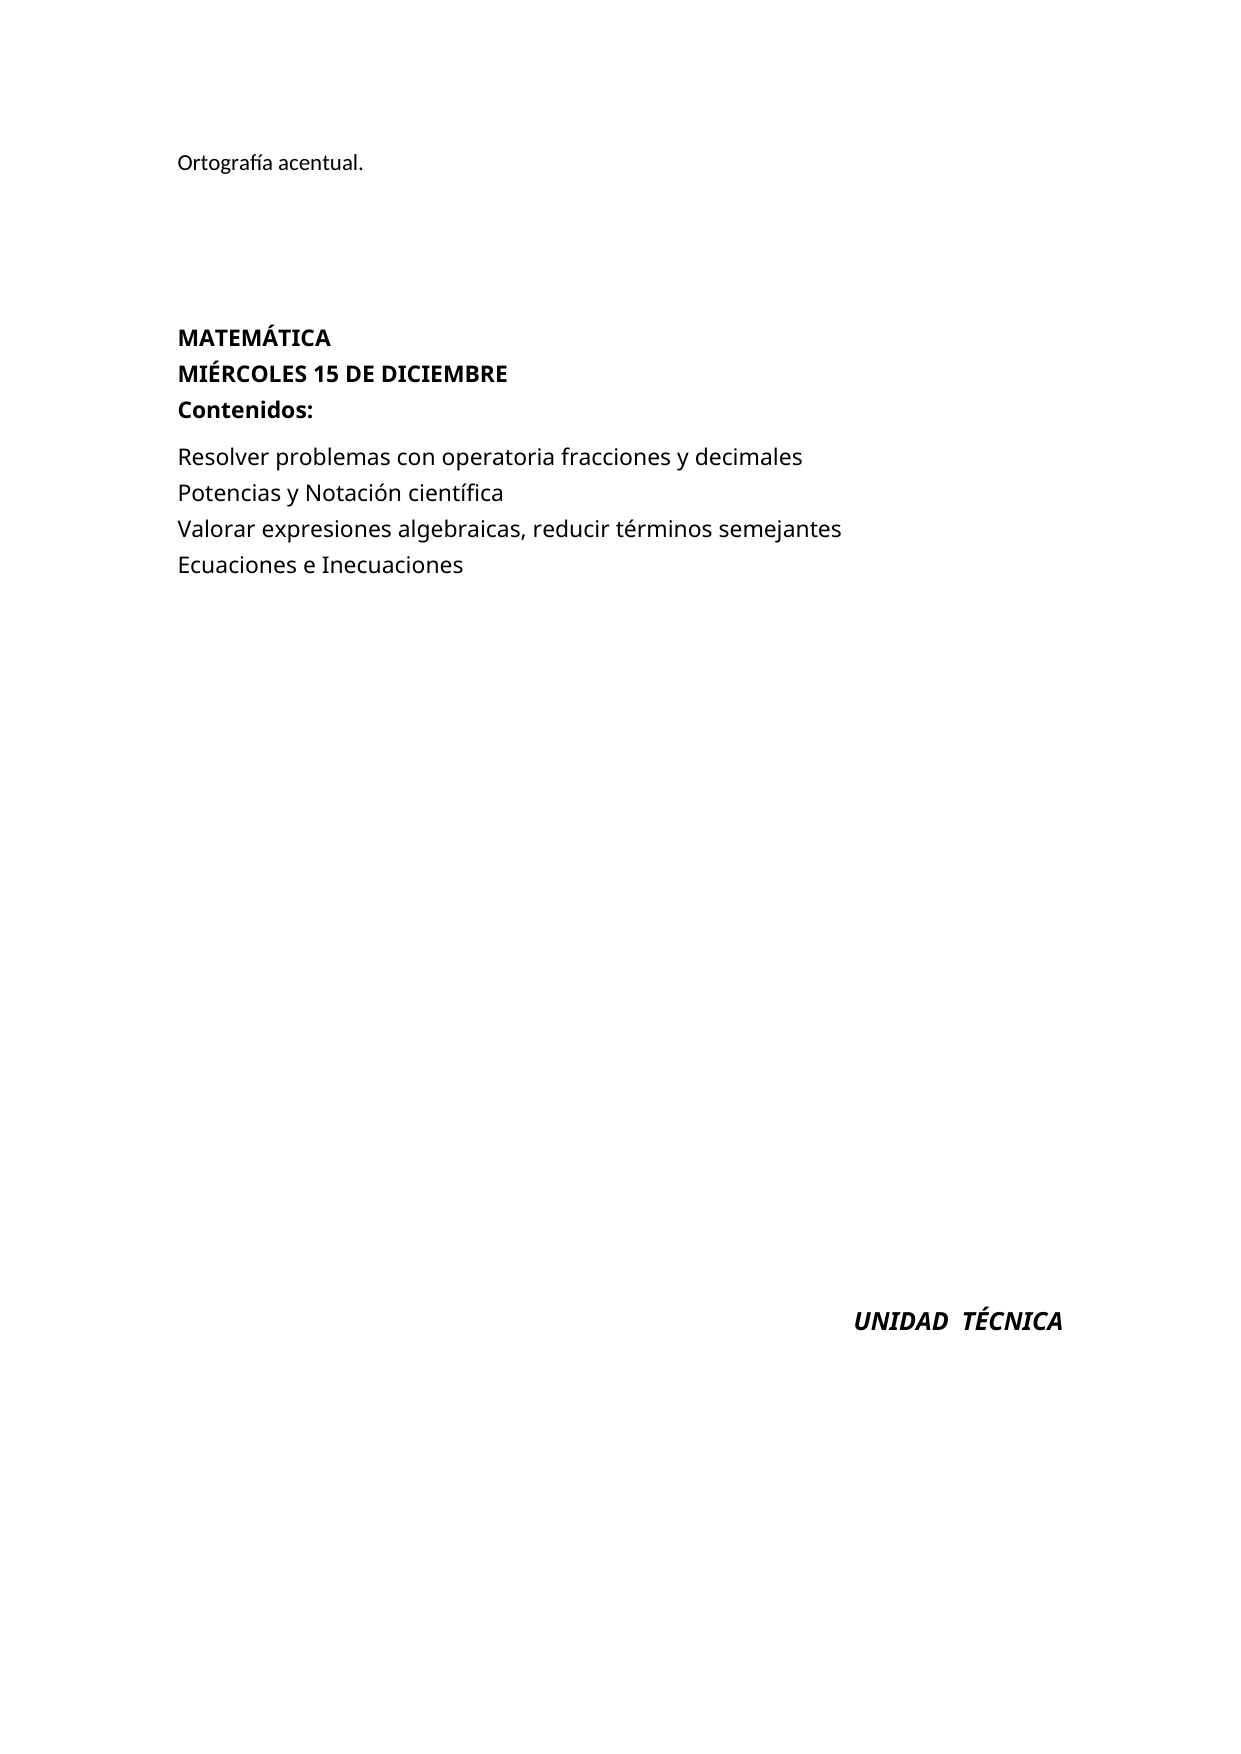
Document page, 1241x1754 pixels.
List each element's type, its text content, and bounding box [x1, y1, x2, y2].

text Resolver problemas con operatoria fracciones y decimales [177, 441, 1063, 472]
text MIÉRCOLES 15 DE DICIEMBRE [177, 358, 1063, 389]
text UNIDAD TÉCNICA [177, 1303, 1063, 1338]
text Potencias y Notación científica [177, 477, 1063, 508]
text Ortografía acentual. [177, 148, 1063, 176]
text MATEMÁTICA [177, 322, 1063, 353]
text Contenidos: [177, 394, 1063, 425]
text Valorar expresiones algebraicas, reducir términos semejantes [177, 513, 1063, 544]
text Ecuaciones e Inecuaciones [177, 549, 1063, 580]
